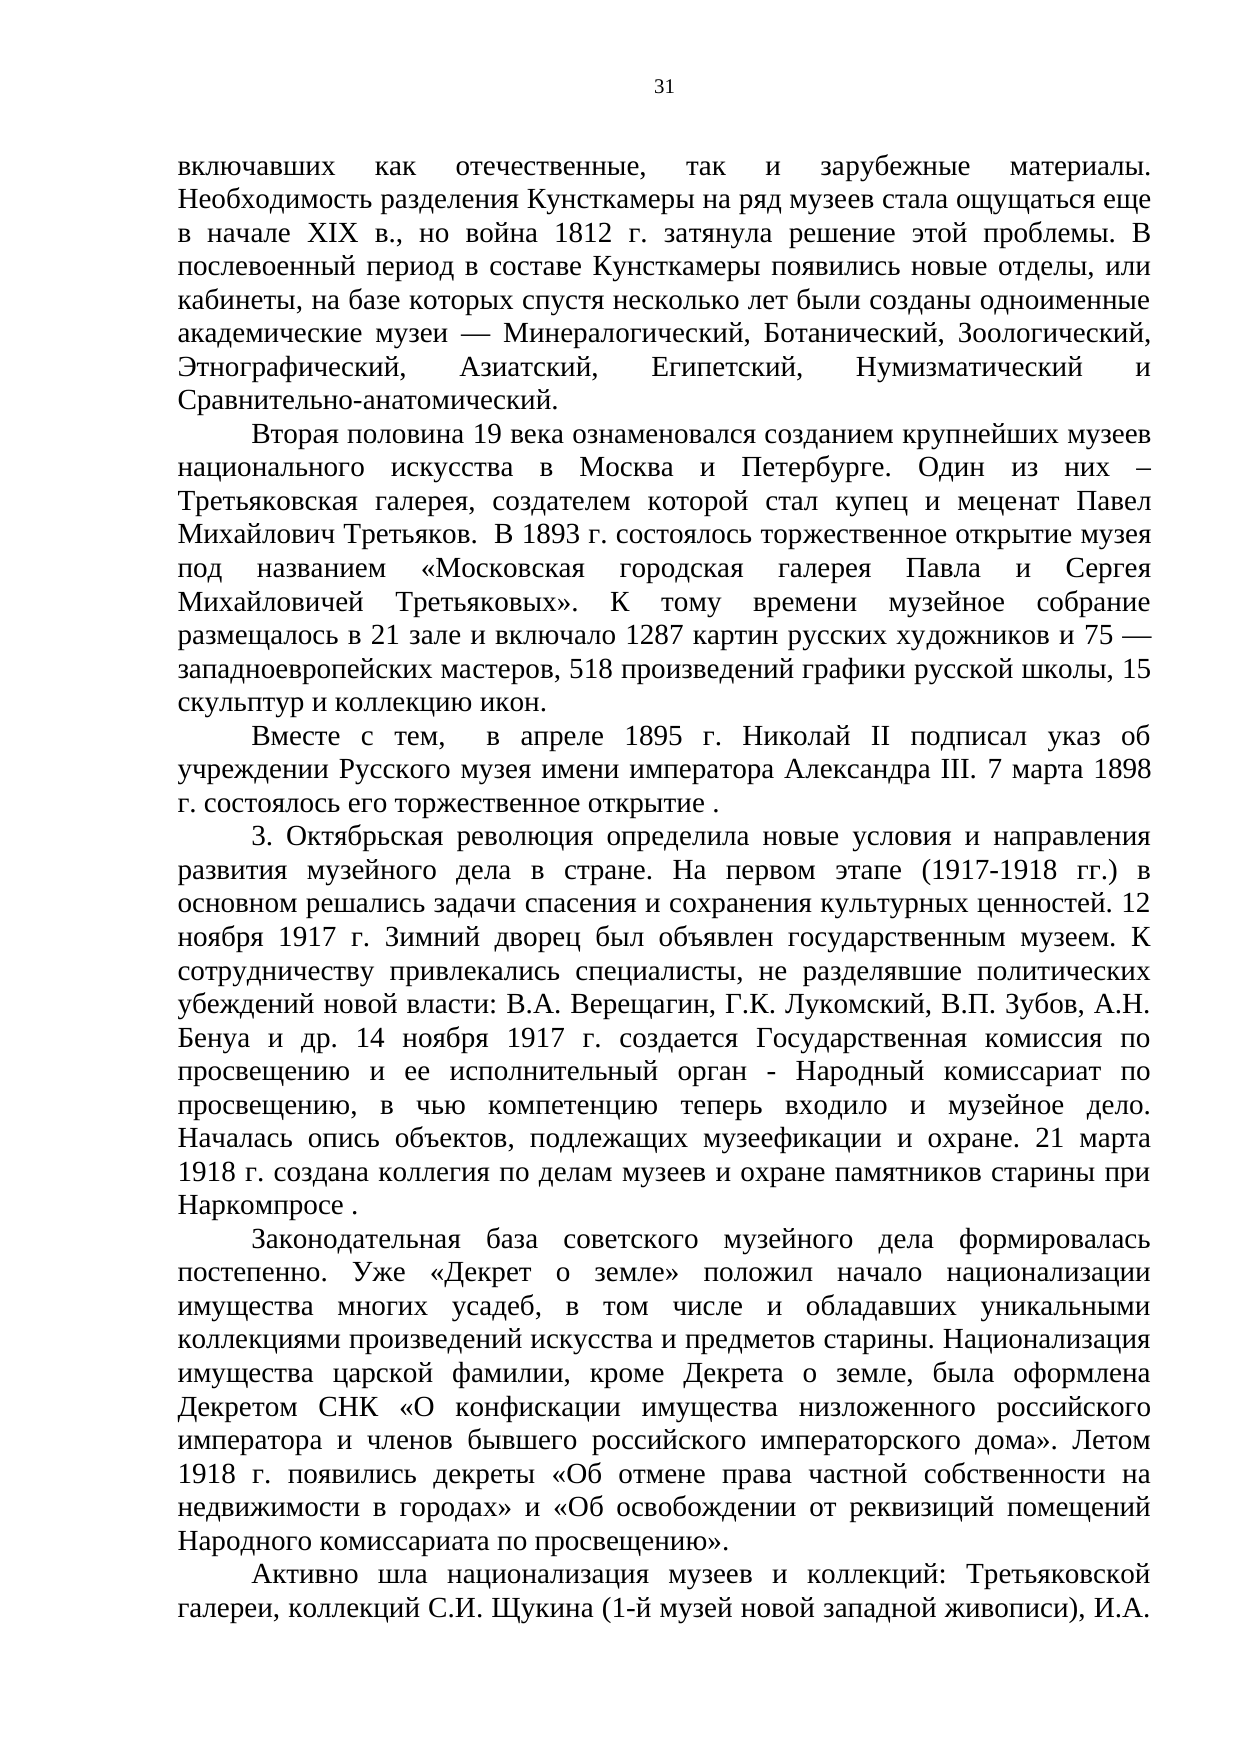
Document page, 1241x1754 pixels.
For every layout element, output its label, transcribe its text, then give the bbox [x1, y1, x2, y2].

text Вторая половина 19 века ознаменовался созданием крупнейших музеев национального искусства в Москва и Петербурге. Один из них – Третьяковская галерея, создателем которой стал купец и меценат Павел Михайлович Третьяков. В 1893 г. состоялось торжественное открытие музея под названием «Московская городская галерея Павла и Сергея Михайловичей Третьяковых». К тому времени музейное собрание размещалось в 21 зале и включало 1287 картин русских художников и 75 — западноевропейских мастеров, 518 произведений графики русской школы, 15 скульптур и коллекцию икон. [177, 416, 1152, 718]
text 3. Октябрьская революция определила новые условия и направления развития музейного дела в стране. На первом этапе (1917-1918 гг.) в основном решались задачи спасения и сохранения культурных ценностей. 12 ноября 1917 г. Зимний дворец был объявлен государственным музеем. К сотрудничеству привлекались специалисты, не разделявшие политических убеждений новой власти: В.А. Верещагин, Г.К. Лукомский, В.П. Зубов, А.Н. Бенуа и др. 14 ноября 1917 г. создается Государственная комиссия по просвещению и ее исполнительный орган - Народный комиссариат по просвещению, в чью компетенцию теперь входило и музейное дело. Началась опись объектов, подлежащих музеефикации и охране. 21 марта 1918 г. создана коллегия по делам музеев и охране памятников старины при Наркомпросе . [177, 818, 1152, 1221]
text Законодательная база советского музейного дела формировалась постепенно. Уже «Декрет о земле» положил начало национализации имущества многих усадеб, в том числе и обладавших уникальными коллекциями произведений искусства и предметов старины. Национализация имущества царской фамилии, кроме Декрета о земле, была оформлена Декретом СНК «О конфискации имущества низложенного российского императора и членов бывшего российского императорского дома». Летом 1918 г. появились декреты «Об отмене права частной собственности на недвижимости в городах» и «Об освобождении от реквизиций помещений Народного комиссариата по просвещению». [177, 1221, 1152, 1556]
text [177, 148, 1152, 416]
text Вместе с тем, в апреле 1895 г. Николай II подписал указ об учреждении Русского музея имени императора Александра III. 7 марта 1898 г. состоялось его торжественное открытие . [177, 718, 1152, 818]
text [177, 1556, 1152, 1623]
